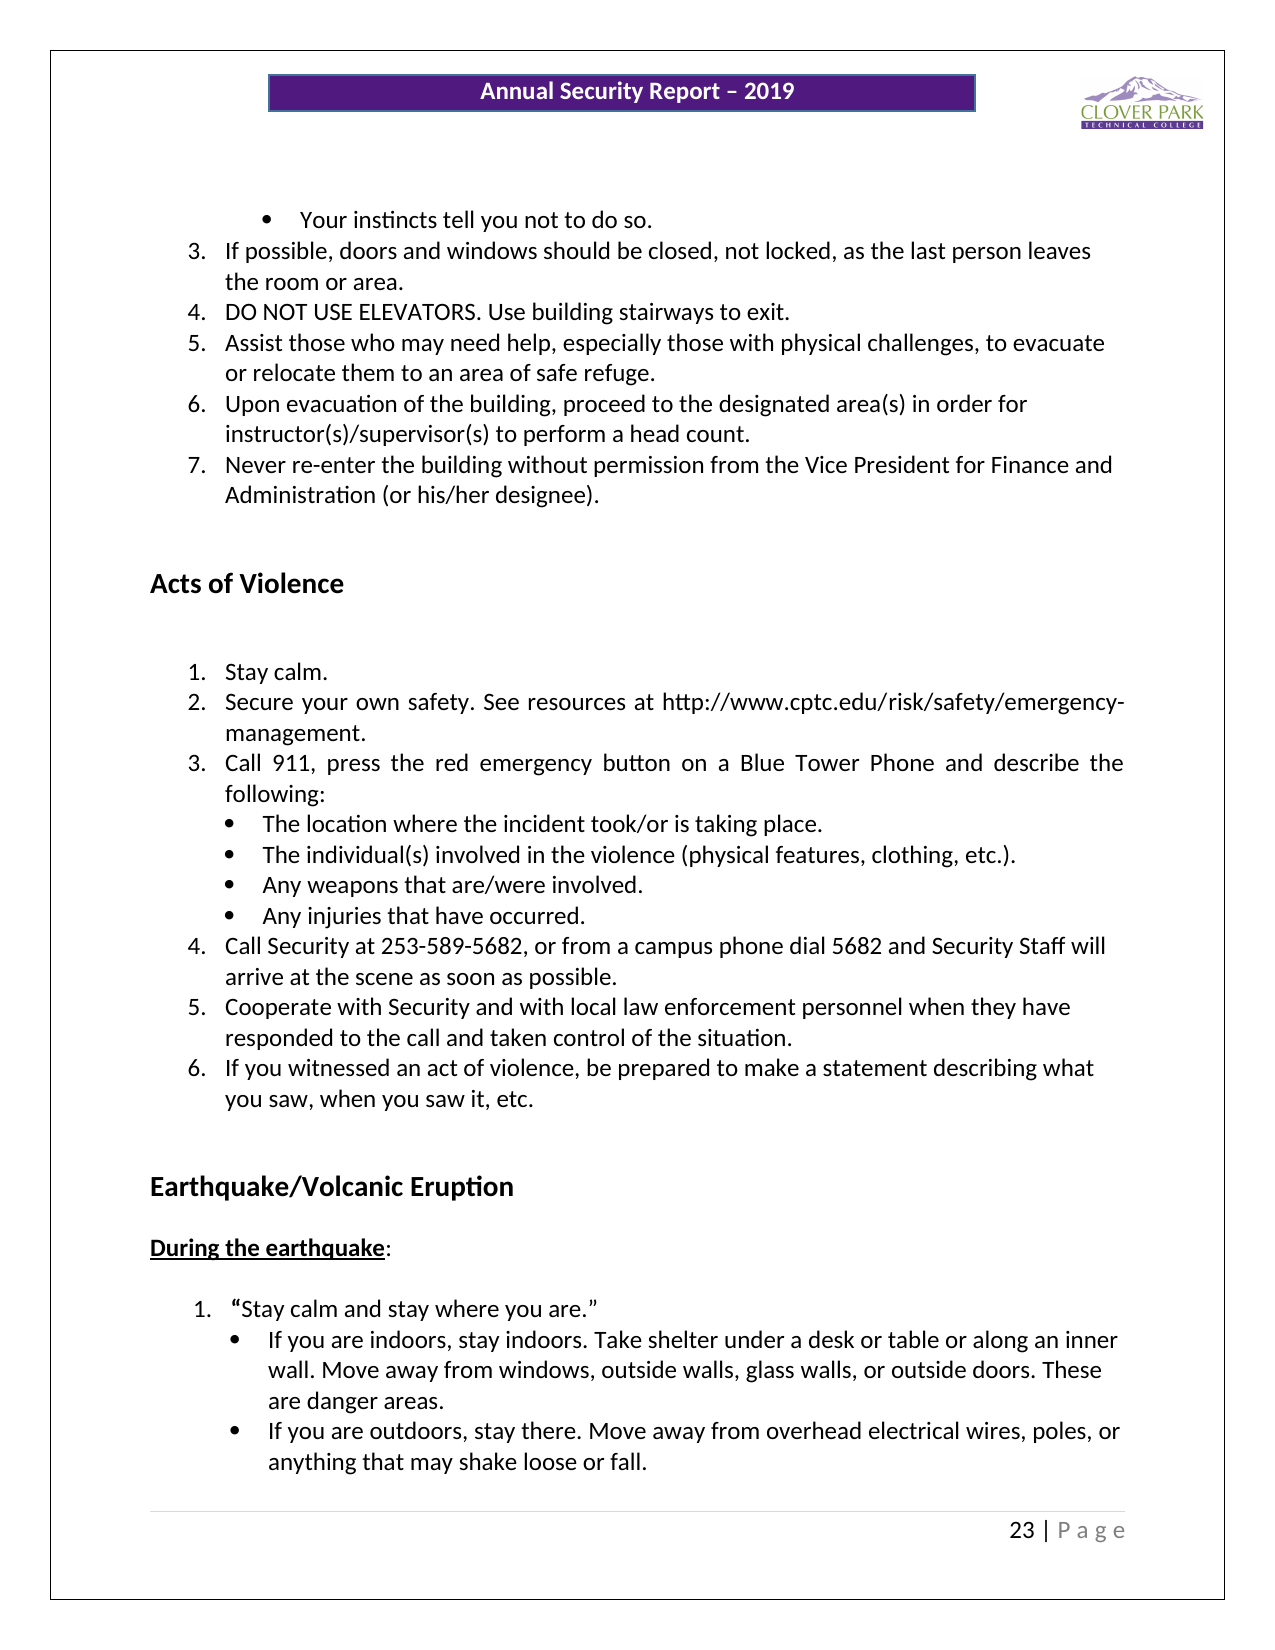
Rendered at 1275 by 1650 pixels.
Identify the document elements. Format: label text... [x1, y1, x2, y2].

list Assist those who may need help, especially those with physical challenges, to evacuate or relocate them to an area of safe refuge. [187, 327, 1125, 388]
text During the earthquake: [150, 1232, 1125, 1263]
subtitle Acts of Violence [150, 565, 1125, 601]
list “Stay calm and stay where you are.” [193, 1293, 1125, 1324]
list DO NOT USE ELEVATORS. Use building stairways to exit. [187, 296, 1125, 327]
list If you are indoors, stay indoors. Take shelter under a desk or table or along an inner wall. Move away from windows, outside walls, glass walls, or outside doors. These are danger areas. [230, 1324, 1125, 1415]
list Any weapons that are/were involved. [225, 869, 1125, 900]
subtitle Earthquake/Volcanic Eruption [150, 1168, 1125, 1204]
list If you witnessed an act of violence, be prepared to make a statement describing what you saw, when you saw it, etc. [187, 1052, 1125, 1113]
list Stay calm. [187, 656, 1125, 686]
list The location where the incident took/or is taking place. [225, 808, 1125, 839]
list Call Security at 253-589-5682, or from a campus phone dial 5682 and Security Staff will arrive at the scene as soon as possible. [187, 930, 1125, 991]
list Cooperate with Security and with local law enforcement personnel when they have responded to the call and taken control of the situation. [187, 991, 1125, 1052]
list Never re-enter the building without permission from the Vice President for Finance and Administration (or his/her designee). [187, 449, 1125, 510]
list If you are outdoors, stay there. Move away from overhead electrical wires, poles, or anything that may shake loose or fall. [230, 1415, 1125, 1476]
picture [1081, 76, 1204, 129]
list Call 911, press the red emergency button on a Blue Tower Phone and describe the following: [187, 747, 1125, 808]
list Secure your own safety. See resources at http://www.cptc.edu/risk/safety/emergency-management. [187, 686, 1125, 747]
list Upon evacuation of the building, proceed to the designated area(s) in order for instructor(s)/supervisor(s) to perform a head count. [187, 388, 1125, 449]
list Any injuries that have occurred. [225, 900, 1125, 930]
list Your instincts tell you not to do so. [262, 204, 1125, 235]
list The individual(s) involved in the violence (physical features, clothing, etc.). [225, 839, 1125, 869]
list If possible, doors and windows should be closed, not locked, as the last person leaves the room or area. [187, 235, 1125, 296]
